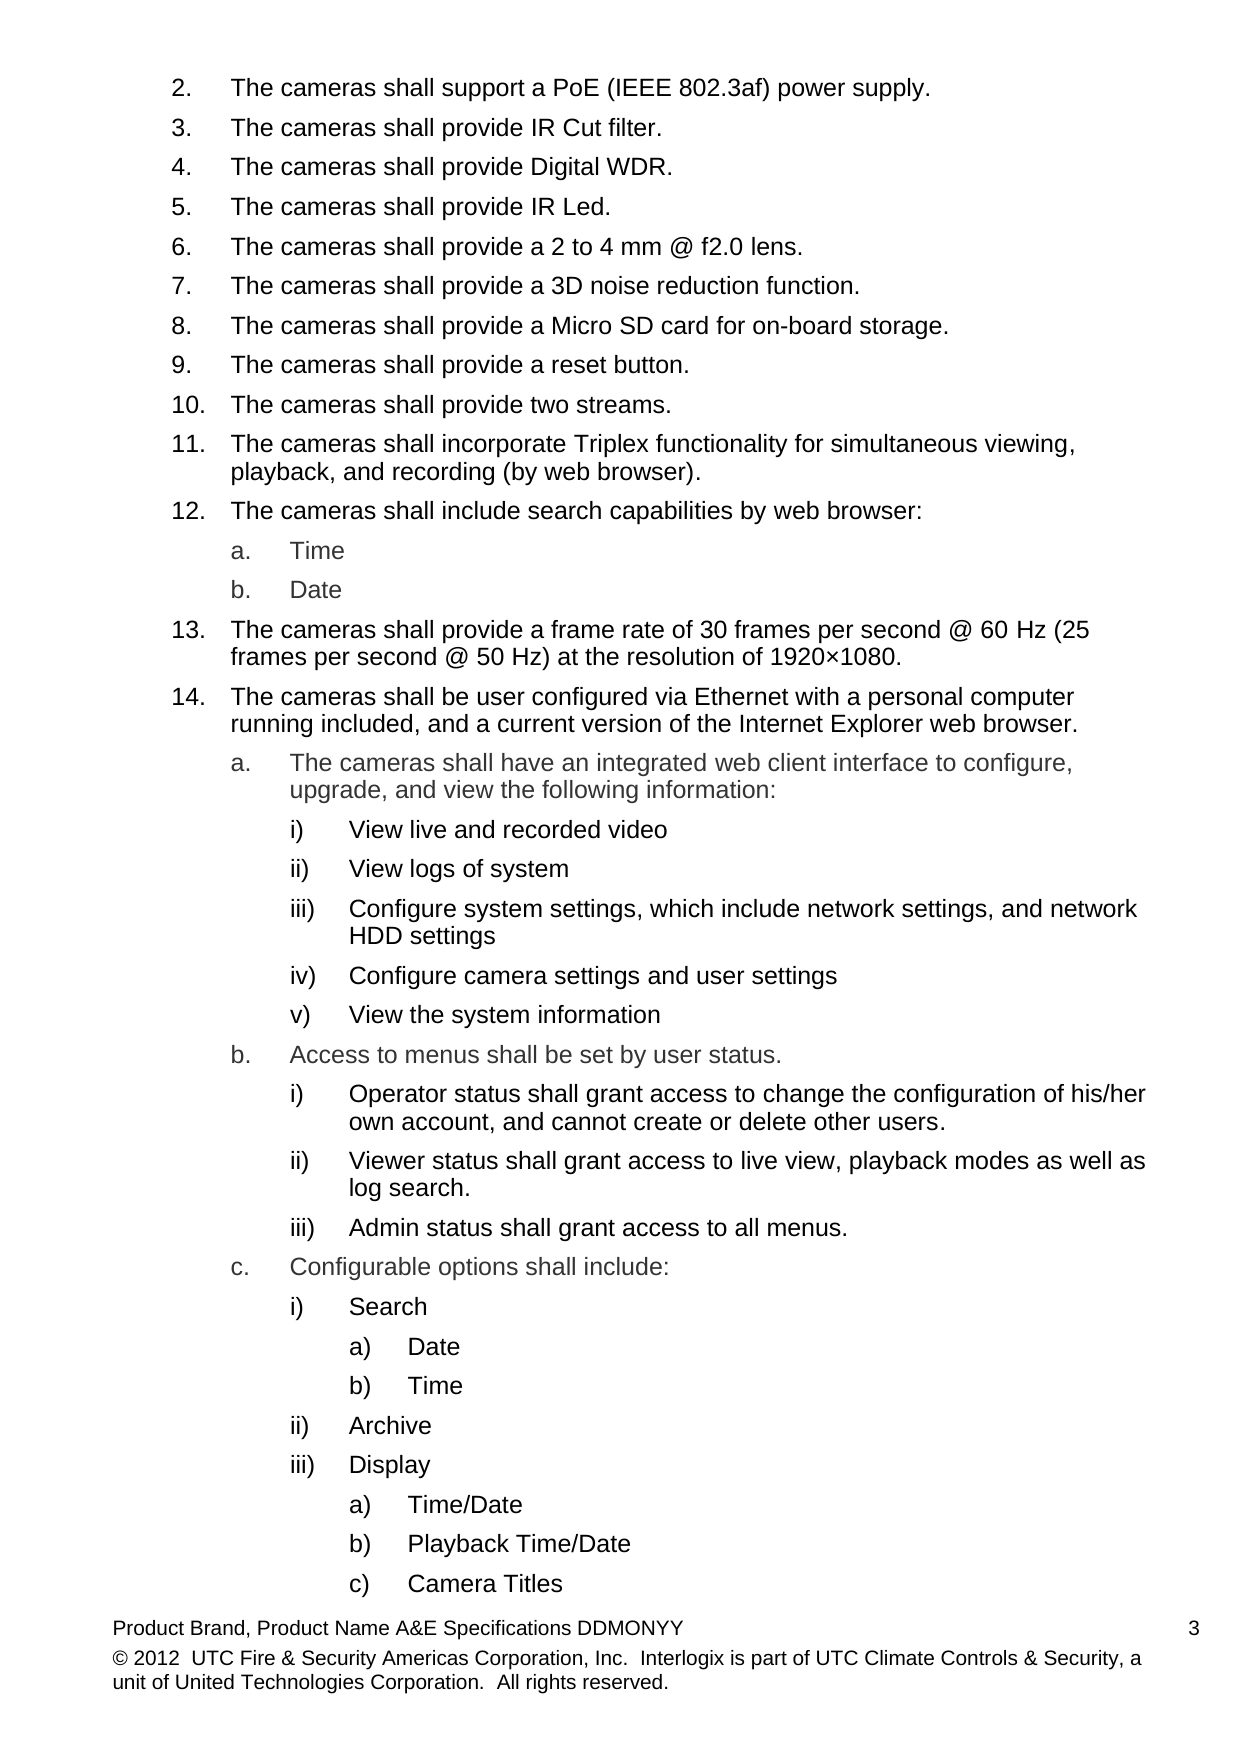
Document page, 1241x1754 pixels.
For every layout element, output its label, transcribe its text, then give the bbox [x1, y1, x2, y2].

subtitle Camera Titles [349, 1571, 1165, 1598]
subtitle Date [230, 577, 1165, 604]
subtitle Access to menus shall be set by user status. [230, 1042, 1165, 1069]
subtitle The cameras shall provide a Micro SD card for on-board storage. [171, 312, 1165, 339]
subtitle Admin status shall grant access to all menus. [290, 1214, 1165, 1242]
subtitle View logs of system [290, 856, 1165, 883]
subtitle The cameras shall provide a 2 to 4 mm @ f2.0 lens. [171, 233, 1165, 260]
subtitle Configure camera settings and user settings [290, 962, 1165, 989]
subtitle Display [290, 1452, 1165, 1479]
subtitle The cameras shall provide a reset button. [171, 352, 1165, 379]
subtitle View live and recorded video [290, 817, 1165, 844]
subtitle The cameras shall provide Digital WDR. [171, 154, 1165, 181]
subtitle The cameras shall have an integrated web client interface to configure, upgrade, and view the following information: [230, 750, 1165, 804]
subtitle Configure system settings, which include network settings, and network HDD settings [290, 896, 1165, 950]
subtitle Time [349, 1373, 1165, 1400]
subtitle The cameras shall provide IR Cut filter. [171, 114, 1165, 142]
subtitle The cameras shall provide a frame rate of 30 frames per second @ 60 Hz (25 frames per second @ 50 Hz) at the resolution of 1920×1080. [171, 617, 1165, 671]
subtitle Time/Date [349, 1492, 1165, 1519]
subtitle Search [290, 1294, 1165, 1321]
subtitle Viewer status shall grant access to live view, playback modes as well as log search. [290, 1148, 1165, 1202]
subtitle Date [349, 1333, 1165, 1360]
subtitle Operator status shall grant access to change the configuration of his/her own account, and cannot create or delete other users. [290, 1081, 1165, 1135]
subtitle The cameras shall include search capabilities by web browser: [171, 498, 1165, 525]
subtitle The cameras shall provide two streams. [171, 392, 1165, 419]
subtitle The cameras shall provide IR Led. [171, 194, 1165, 221]
subtitle The cameras shall be user configured via Ethernet with a personal computer running included, and a current version of the Internet Explorer web browser. [171, 683, 1165, 737]
subtitle Configurable options shall include: [230, 1254, 1165, 1281]
subtitle Playback Time/Date [349, 1531, 1165, 1558]
subtitle Archive [290, 1412, 1165, 1439]
subtitle View the system information [290, 1002, 1165, 1029]
subtitle Time [230, 537, 1165, 564]
subtitle The cameras shall support a PoE (IEEE 802.3af) power supply. [171, 75, 1165, 102]
subtitle The cameras shall provide a 3D noise reduction function. [171, 273, 1165, 300]
subtitle The cameras shall incorporate Triplex functionality for simultaneous viewing, playback, and recording (by web browser). [171, 431, 1165, 485]
